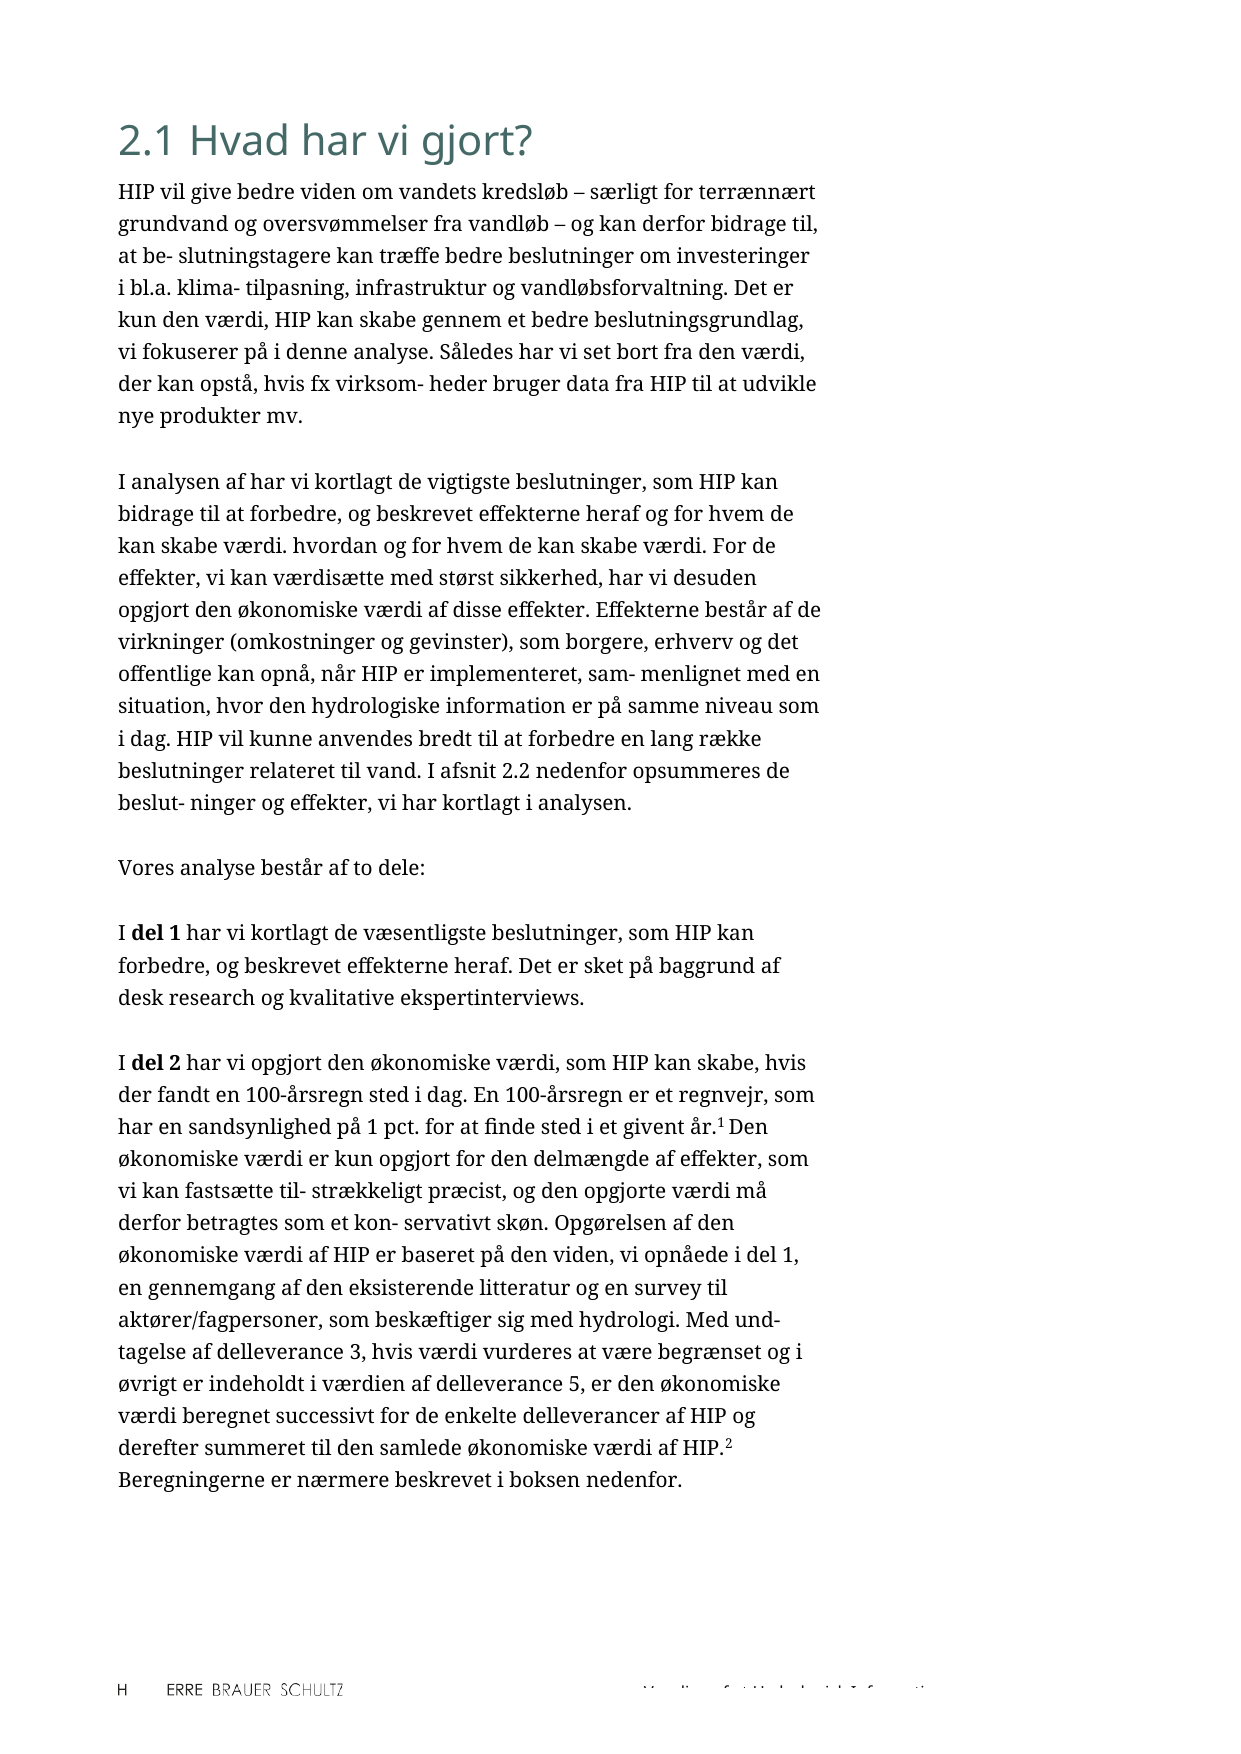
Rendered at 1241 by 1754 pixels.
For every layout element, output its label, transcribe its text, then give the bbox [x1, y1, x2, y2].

picture [213, 1683, 343, 1696]
text I del 2 har vi opgjort den økonomiske værdi, som HIP kan skabe, hvis der fandt en 100-årsregn sted i dag. En 100-årsregn er et regnvejr, som har en sandsynlighed på 1 pct. for at finde sted i et givent år.1 Den økonomiske værdi er kun opgjort for den delmængde af effekter, som vi kan fastsætte til- strækkeligt præcist, og den opgjorte værdi må derfor betragtes som et kon- servativt skøn. Opgørelsen af den økonomiske værdi af HIP er baseret på den viden, vi opnåede i del 1, en gennemgang af den eksisterende litteratur og en survey til aktører/fagpersoner, som beskæftiger sig med hydrologi. Med und- tagelse af delleverance 3, hvis værdi vurderes at være begrænset og i øvrigt er indeholdt i værdien af delleverance 5, er den økonomiske værdi beregnet successivt for de enkelte delleverancer af HIP og derefter summeret til den samlede økonomiske værdi af HIP.2 Beregningerne er nærmere beskrevet i boksen nedenfor. [118, 1048, 825, 1493]
subtitle Hvad har vi gjort? [118, 111, 1134, 168]
text I analysen af har vi kortlagt de vigtigste beslutninger, som HIP kan bidrage til at forbedre, og beskrevet effekterne heraf og for hvem de kan skabe værdi. hvordan og for hvem de kan skabe værdi. For de effekter, vi kan værdisætte med størst sikkerhed, har vi desuden opgjort den økonomiske værdi af disse effekter. Effekterne består af de virkninger (omkostninger og gevinster), som borgere, erhverv og det offentlige kan opnå, når HIP er implementeret, sam- menlignet med en situation, hvor den hydrologiske information er på samme niveau som i dag. HIP vil kunne anvendes bredt til at forbedre en lang række beslutninger relateret til vand. I afsnit 2.2 nedenfor opsummeres de beslut- ninger og effekter, vi har kortlagt i analysen. [118, 467, 824, 816]
text HIP vil give bedre viden om vandets kredsløb – særligt for terrænnært grundvand og oversvømmelser fra vandløb – og kan derfor bidrage til, at be- slutningstagere kan træffe bedre beslutninger om investeringer i bl.a. klima- tilpasning, infrastruktur og vandløbsforvaltning. Det er kun den værdi, HIP kan skabe gennem et bedre beslutningsgrundlag, vi fokuserer på i denne analyse. Således har vi set bort fra den værdi, der kan opstå, hvis fx virksom- heder bruger data fra HIP til at udvikle nye produkter mv. [118, 177, 821, 430]
text Vores analyse består af to dele: [118, 853, 1134, 882]
text I del 1 har vi kortlagt de væsentligste beslutninger, som HIP kan forbedre, og beskrevet effekterne heraf. Det er sket på baggrund af desk research og kvalitative ekspertinterviews. [118, 918, 803, 1012]
